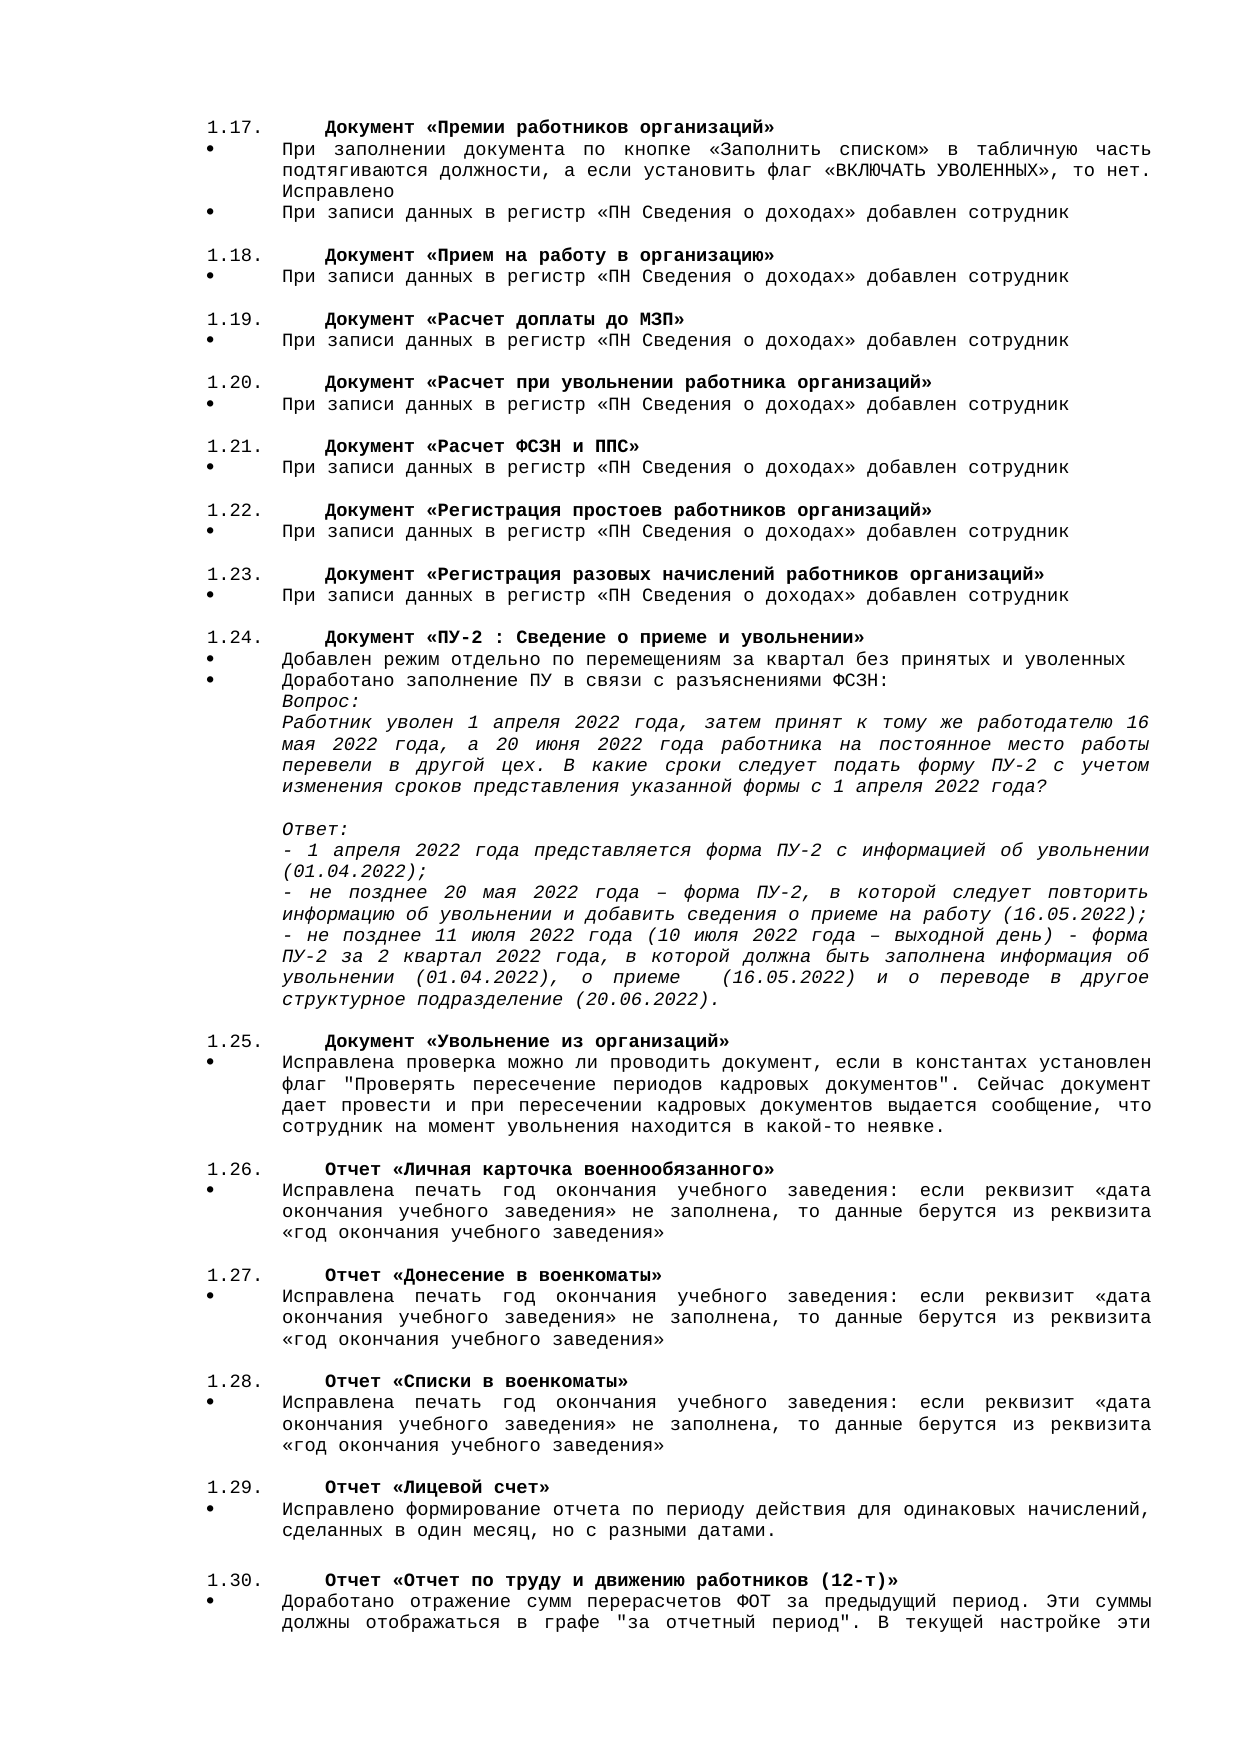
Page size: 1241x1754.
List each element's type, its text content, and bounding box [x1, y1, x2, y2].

list Отчет «Отчет по труду и движению работников (12-т)» [207, 1571, 1152, 1592]
list При записи данных в регистр «ПН Сведения о доходах» добавлен сотрудник [207, 394, 1152, 416]
list Исправлена печать год окончания учебного заведения: если реквизит «дата окончания учебного заведения» не заполнена, то данные берутся из реквизита «год окончания учебного заведения» [207, 1393, 1152, 1457]
list При записи данных в регистр «ПН Сведения о доходах» добавлен сотрудник [207, 458, 1152, 479]
list При записи данных в регистр «ПН Сведения о доходах» добавлен сотрудник [207, 203, 1152, 224]
list Исправлена печать год окончания учебного заведения: если реквизит «дата окончания учебного заведения» не заполнена, то данные берутся из реквизита «год окончания учебного заведения» [207, 1287, 1152, 1351]
list При записи данных в регистр «ПН Сведения о доходах» добавлен сотрудник [207, 586, 1152, 607]
list - не позднее 11 июля 2022 года (10 июля 2022 года – выходной день) - форма ПУ-2 за 2 квартал 2022 года, в которой должна быть заполнена информация об увольнении (01.04.2022), о приеме (16.05.2022) и о переводе в другое структурное подразделение (20.06.2022). [282, 926, 1152, 1011]
list Документ «Увольнение из организаций» [207, 1032, 1152, 1053]
list Ответ: [282, 819, 1152, 841]
list Отчет «Личная карточка военнообязанного» [207, 1159, 1152, 1181]
list Документ «Регистрация простоев работников организаций» [207, 501, 1152, 522]
list Документ «Прием на работу в организацию» [207, 246, 1152, 267]
list При записи данных в регистр «ПН Сведения о доходах» добавлен сотрудник [207, 267, 1152, 288]
list Документ «Расчет при увольнении работника организаций» [207, 373, 1152, 394]
list При записи данных в регистр «ПН Сведения о доходах» добавлен сотрудник [207, 522, 1152, 543]
list Отчет «Донесение в военкоматы» [207, 1266, 1152, 1287]
list Вопрос: [282, 692, 1152, 713]
list Исправлена проверка можно ли проводить документ, если в константах установлен флаг "Проверять пересечение периодов кадровых документов". Сейчас документ дает провести и при пересечении кадровых документов выдается сообщение, что сотрудник на момент увольнения находится в какой-то неявке. [207, 1053, 1152, 1138]
list Добавлен режим отдельно по перемещениям за квартал без принятых и уволенных [207, 649, 1152, 671]
list Отчет «Лицевой счет» [207, 1478, 1152, 1499]
list Исправлено формирование отчета по периоду действия для одинаковых начислений, сделанных в один месяц, но с разными датами. [207, 1499, 1152, 1542]
list Работник уволен 1 апреля 2022 года, затем принят к тому же работодателю 16 мая 2022 года, а 20 июня 2022 года работника на постоянное место работы перевели в другой цех. В какие сроки следует подать форму ПУ-2 с учетом изменения сроков представления указанной формы с 1 апреля 2022 года? [282, 713, 1152, 798]
list - 1 апреля 2022 года представляется форма ПУ-2 с информацией об увольнении (01.04.2022); [282, 841, 1152, 883]
list Отчет «Списки в военкоматы» [207, 1372, 1152, 1393]
list Документ «Расчет ФСЗН и ППС» [207, 437, 1152, 458]
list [207, 1592, 1152, 1634]
list Документ «Премии работников организаций» [207, 118, 1152, 139]
list - не позднее 20 мая 2022 года – форма ПУ-2, в которой следует повторить информацию об увольнении и добавить сведения о приеме на работу (16.05.2022); [282, 883, 1152, 926]
list Документ «ПУ-2 : Сведение о приеме и увольнении» [207, 628, 1152, 649]
list При заполнении документа по кнопке «Заполнить списком» в табличную часть подтягиваются должности, а если установить флаг «ВКЛЮЧАТЬ УВОЛЕННЫХ», то нет. Исправлено [207, 139, 1152, 203]
list При записи данных в регистр «ПН Сведения о доходах» добавлен сотрудник [207, 331, 1152, 352]
list Документ «Расчет доплаты до МЗП» [207, 309, 1152, 331]
list Доработано заполнение ПУ в связи с разъяснениями ФСЗН: [207, 671, 1152, 692]
list Исправлена печать год окончания учебного заведения: если реквизит «дата окончания учебного заведения» не заполнена, то данные берутся из реквизита «год окончания учебного заведения» [207, 1181, 1152, 1244]
list Документ «Регистрация разовых начислений работников организаций» [207, 564, 1152, 586]
